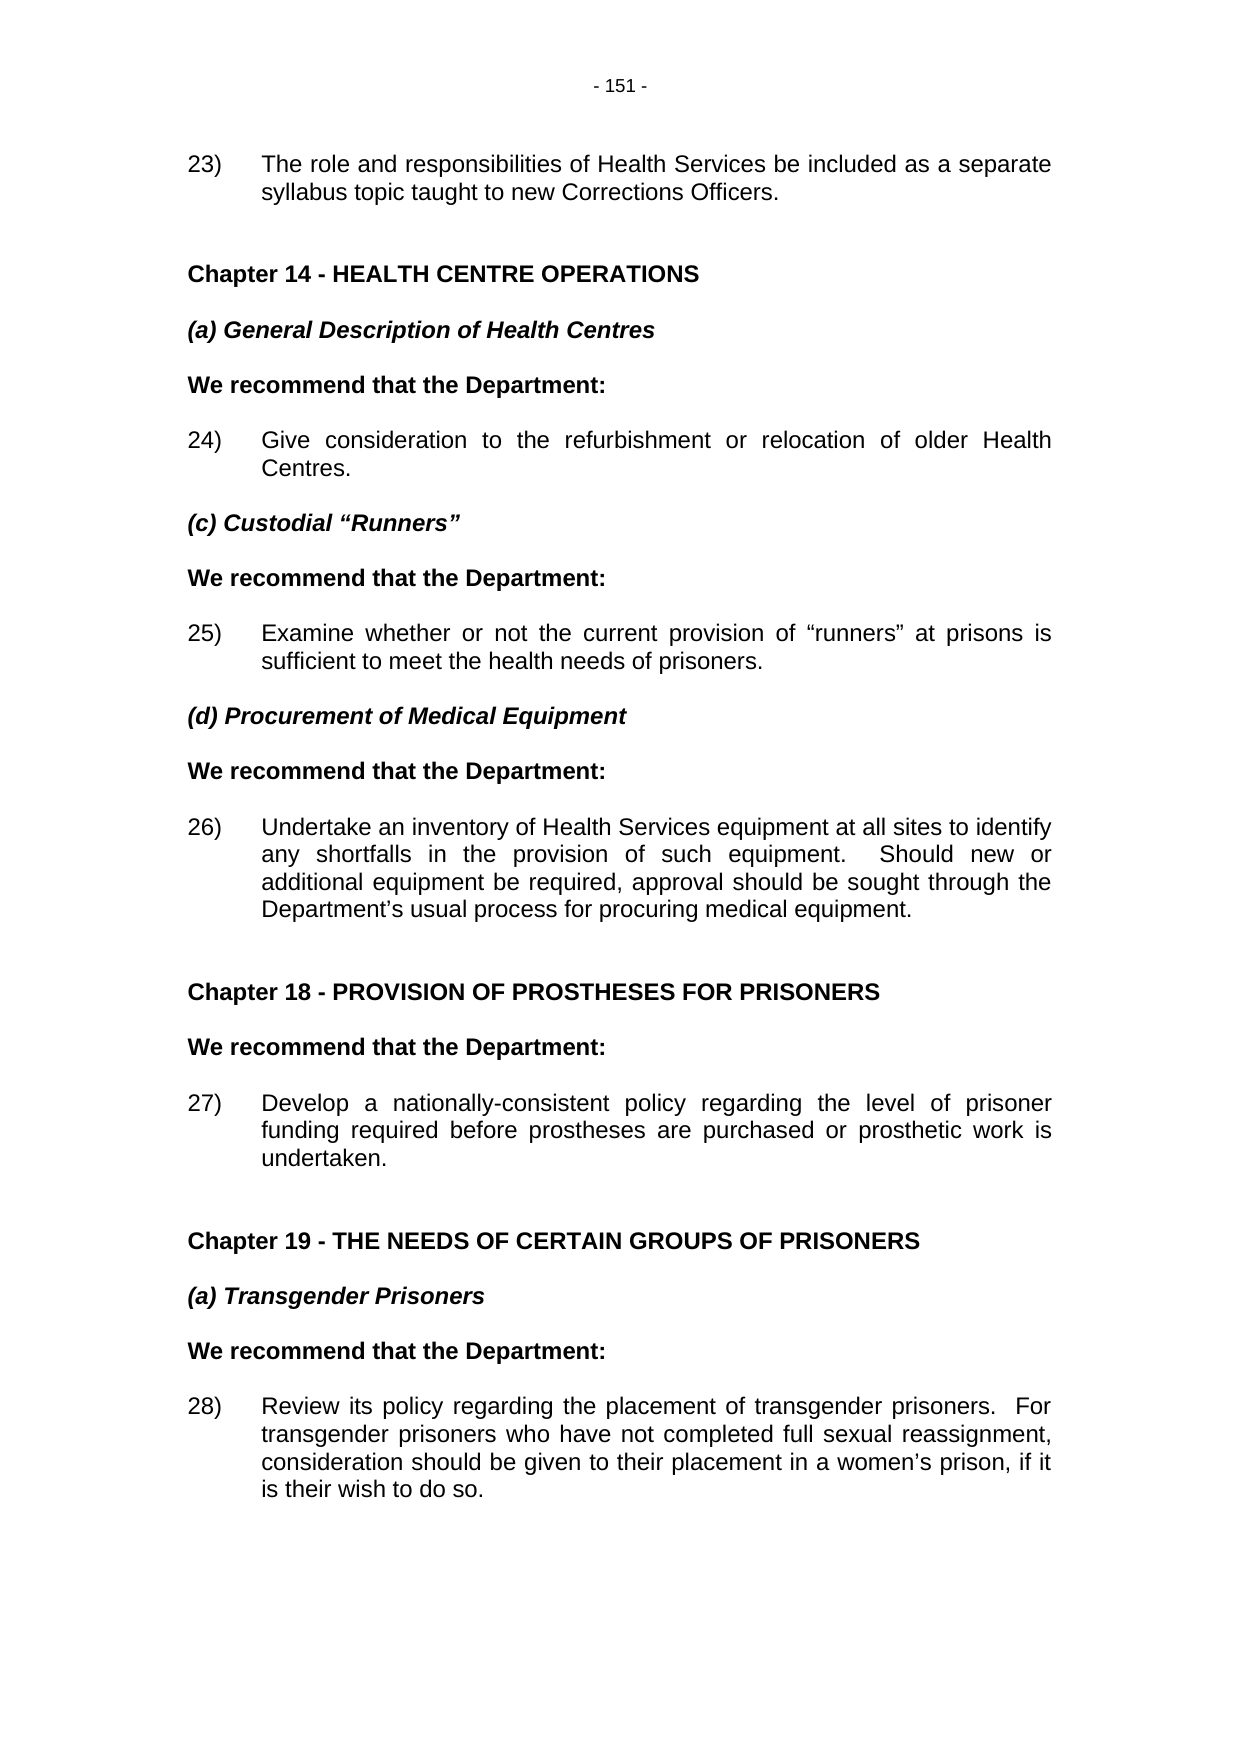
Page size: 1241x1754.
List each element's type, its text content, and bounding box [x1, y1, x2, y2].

text We recommend that the Department: [187, 371, 1053, 398]
text (d) Procurement of Medical Equipment [187, 702, 1053, 730]
list Examine whether or not the current provision of “runners” at prisons is sufficient to meet the health needs of prisoners. [187, 619, 1053, 674]
text We recommend that the Department: [187, 757, 1053, 785]
text Chapter 18 - PROVISION OF PROSTHESES FOR PRISONERS [187, 978, 1053, 1006]
text (a) Transgender Prisoners [187, 1282, 1053, 1309]
list Review its policy regarding the placement of transgender prisoners. For transgender prisoners who have not completed full sexual reassignment, consideration should be given to their placement in a women’s prison, if it is their wish to do so. [187, 1392, 1053, 1503]
list The role and responsibilities of Health Services be included as a separate syllabus topic taught to new Corrections Officers. [187, 150, 1053, 205]
text (c) Custodial “Runners” [187, 509, 1053, 536]
list Give consideration to the refurbishment or relocation of older Health Centres. [187, 426, 1053, 481]
text Chapter 14 - HEALTH CENTRE OPERATIONS [187, 260, 1053, 288]
text We recommend that the Department: [187, 564, 1053, 592]
list Undertake an inventory of Health Services equipment at all sites to identify any shortfalls in the provision of such equipment. Should new or additional equipment be required, approval should be sought through the Department’s usual process for procuring medical equipment. [187, 812, 1053, 923]
list Develop a nationally-consistent policy regarding the level of prisoner funding required before prostheses are purchased or prosthetic work is undertaken. [187, 1088, 1053, 1171]
text We recommend that the Department: [187, 1337, 1053, 1364]
text We recommend that the Department: [187, 1033, 1053, 1061]
text Chapter 19 - THE NEEDS OF CERTAIN GROUPS OF PRISONERS [187, 1227, 1053, 1254]
text (a) General Description of Health Centres [187, 316, 1053, 343]
